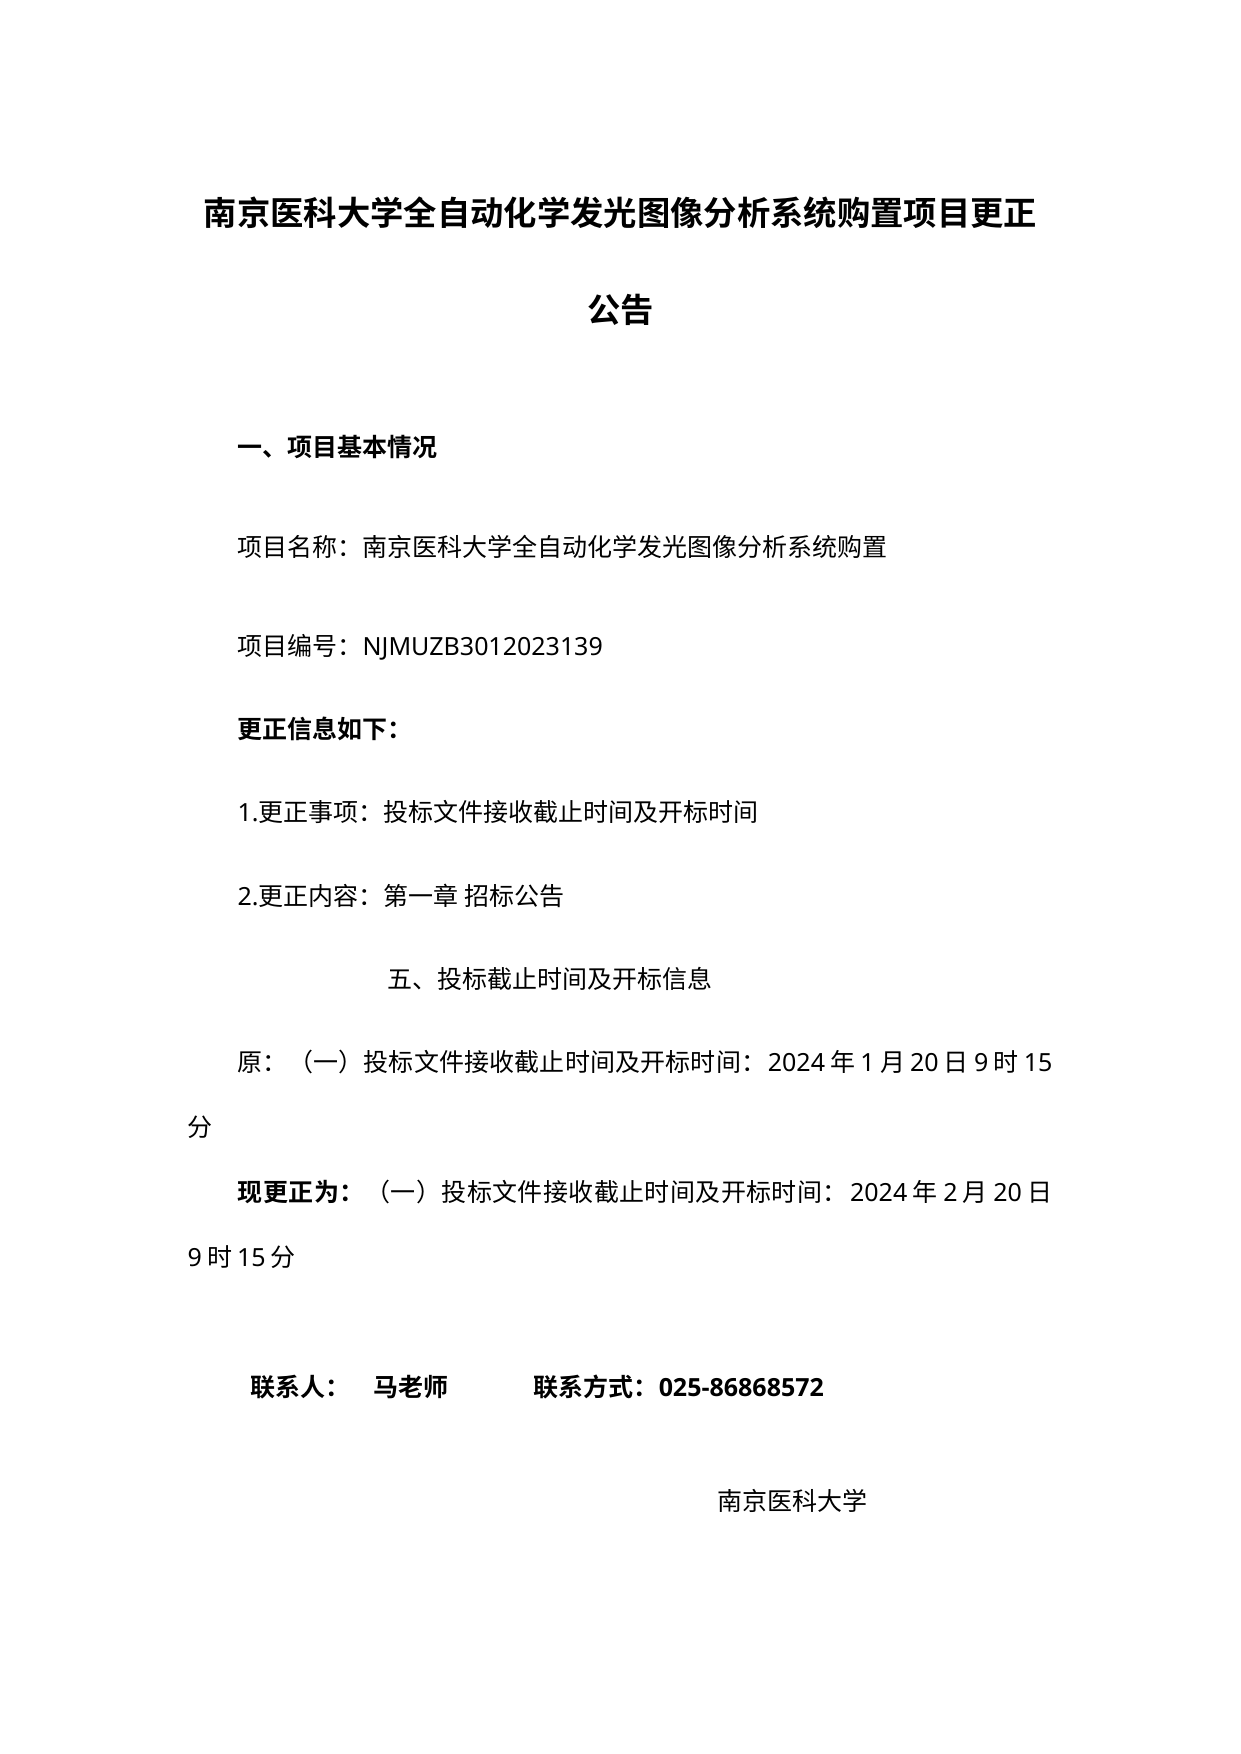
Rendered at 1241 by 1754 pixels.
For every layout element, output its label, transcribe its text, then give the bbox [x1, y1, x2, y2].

text 项目编号：NJMUZB3012023139 [187, 612, 1053, 677]
text 原：（一）投标文件接收截止时间及开标时间：2024年1月20日9时15分 [187, 1028, 1053, 1158]
text 现更正为：（一）投标文件接收截止时间及开标时间：2024年2月20日9时15分 [187, 1158, 1053, 1288]
list 1.更正事项：投标文件接收截止时间及开标时间 [187, 778, 1053, 843]
text 更正信息如下： [187, 695, 1053, 760]
list 五、投标截止时间及开标信息 [187, 945, 1053, 1010]
text 南京医科大学 [187, 1467, 1053, 1532]
text 项目名称：南京医科大学全自动化学发光图像分析系统购置 [187, 513, 1053, 578]
list 项目基本情况 [187, 413, 1053, 478]
list 2.更正内容：第一章 招标公告 [187, 862, 1053, 927]
list 联系人： 马老师 联系方式：025-86868572 [187, 1353, 1053, 1418]
text 南京医科大学全自动化学发光图像分析系统购置项目更正公告 [187, 178, 1053, 341]
